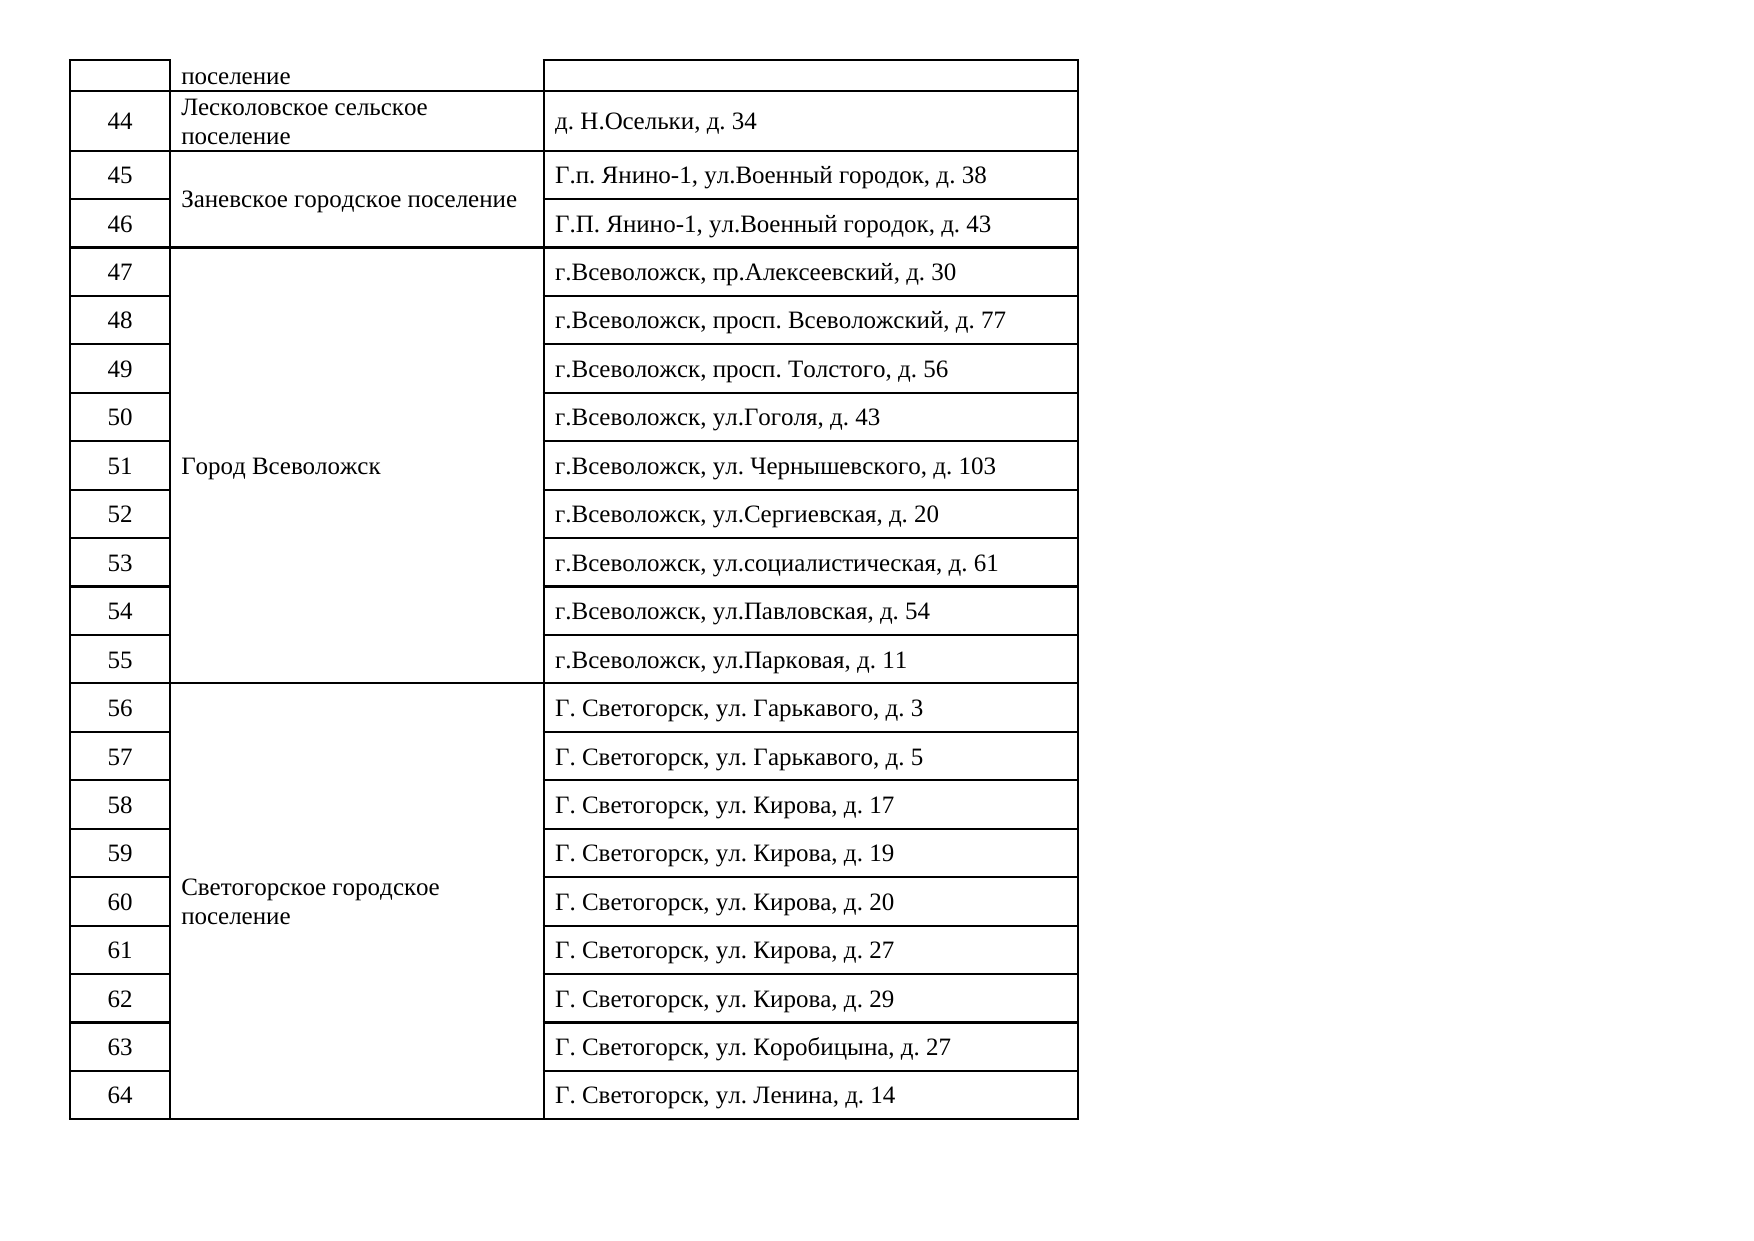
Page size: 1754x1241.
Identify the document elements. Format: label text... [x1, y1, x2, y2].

table_cell 52 [71, 491, 169, 537]
table_cell г.Всеволожск, ул. Чернышевского, д. 103 [545, 442, 1077, 488]
table_cell 50 [71, 394, 169, 440]
table_cell 58 [71, 781, 169, 828]
table_cell 63 [71, 1024, 169, 1070]
table_cell 49 [71, 345, 169, 392]
table_cell г.Всеволожск, ул.Павловская, д. 54 [545, 588, 1077, 634]
table_cell 62 [71, 975, 169, 1021]
table_cell г.Всеволожск, ул.Сергиевская, д. 20 [545, 491, 1077, 537]
table_cell 59 [71, 830, 169, 876]
table_cell 64 [71, 1072, 169, 1118]
table_cell 60 [71, 878, 169, 924]
table_cell д. Н.Осельки, д. 34 [545, 92, 1077, 149]
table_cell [171, 59, 543, 90]
table_cell Г.П. Янино-1, ул.Военный городок, д. 43 [545, 200, 1077, 246]
table_cell г.Всеволожск, просп. Всеволожский, д. 77 [545, 297, 1077, 343]
table_cell Заневское городское поселение [171, 152, 543, 246]
table_cell Город Всеволожск [171, 249, 543, 682]
table_cell Г. Светогорск, ул. Кирова, д. 20 [545, 878, 1077, 924]
table_cell Г. Светогорск, ул. Коробицына, д. 27 [545, 1024, 1077, 1070]
table_cell 51 [71, 442, 169, 488]
table_cell 56 [71, 684, 169, 731]
table_cell Г. Светогорск, ул. Кирова, д. 17 [545, 781, 1077, 828]
table_cell Г. Светогорск, ул. Кирова, д. 27 [545, 927, 1077, 973]
table_cell 55 [71, 636, 169, 682]
table_cell 61 [71, 927, 169, 973]
table_cell 57 [71, 733, 169, 779]
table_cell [545, 61, 1077, 90]
table_cell 47 [71, 249, 169, 295]
table_cell 43 [71, 61, 169, 90]
table_cell г.Всеволожск, ул.Парковая, д. 11 [545, 636, 1077, 682]
table_cell Г. Светогорск, ул. Кирова, д. 19 [545, 830, 1077, 876]
table_cell г.Всеволожск, ул.Гоголя, д. 43 [545, 394, 1077, 440]
table_cell Г. Светогорск, ул. Ленина, д. 14 [545, 1072, 1077, 1118]
table_cell 46 [71, 200, 169, 246]
table_cell г.Всеволожск, пр.Алексеевский, д. 30 [545, 249, 1077, 295]
table_cell Светогорское городское поселение [171, 684, 543, 1118]
table_cell г.Всеволожск, ул.социалистическая, д. 61 [545, 539, 1077, 585]
table_cell Г. Светогорск, ул. Кирова, д. 29 [545, 975, 1077, 1021]
table_cell г.Всеволожск, просп. Толстого, д. 56 [545, 345, 1077, 392]
table_cell 53 [71, 539, 169, 585]
table_cell Г.п. Янино-1, ул.Военный городок, д. 38 [545, 152, 1077, 198]
table_cell 45 [71, 152, 169, 198]
table_cell Лесколовское сельское поселение [171, 92, 543, 149]
table_cell 54 [71, 588, 169, 634]
table_cell 48 [71, 297, 169, 343]
table_cell Г. Светогорск, ул. Гарькавого, д. 5 [545, 733, 1077, 779]
table_cell Г. Светогорск, ул. Гарькавого, д. 3 [545, 684, 1077, 731]
table_cell 44 [71, 92, 169, 149]
